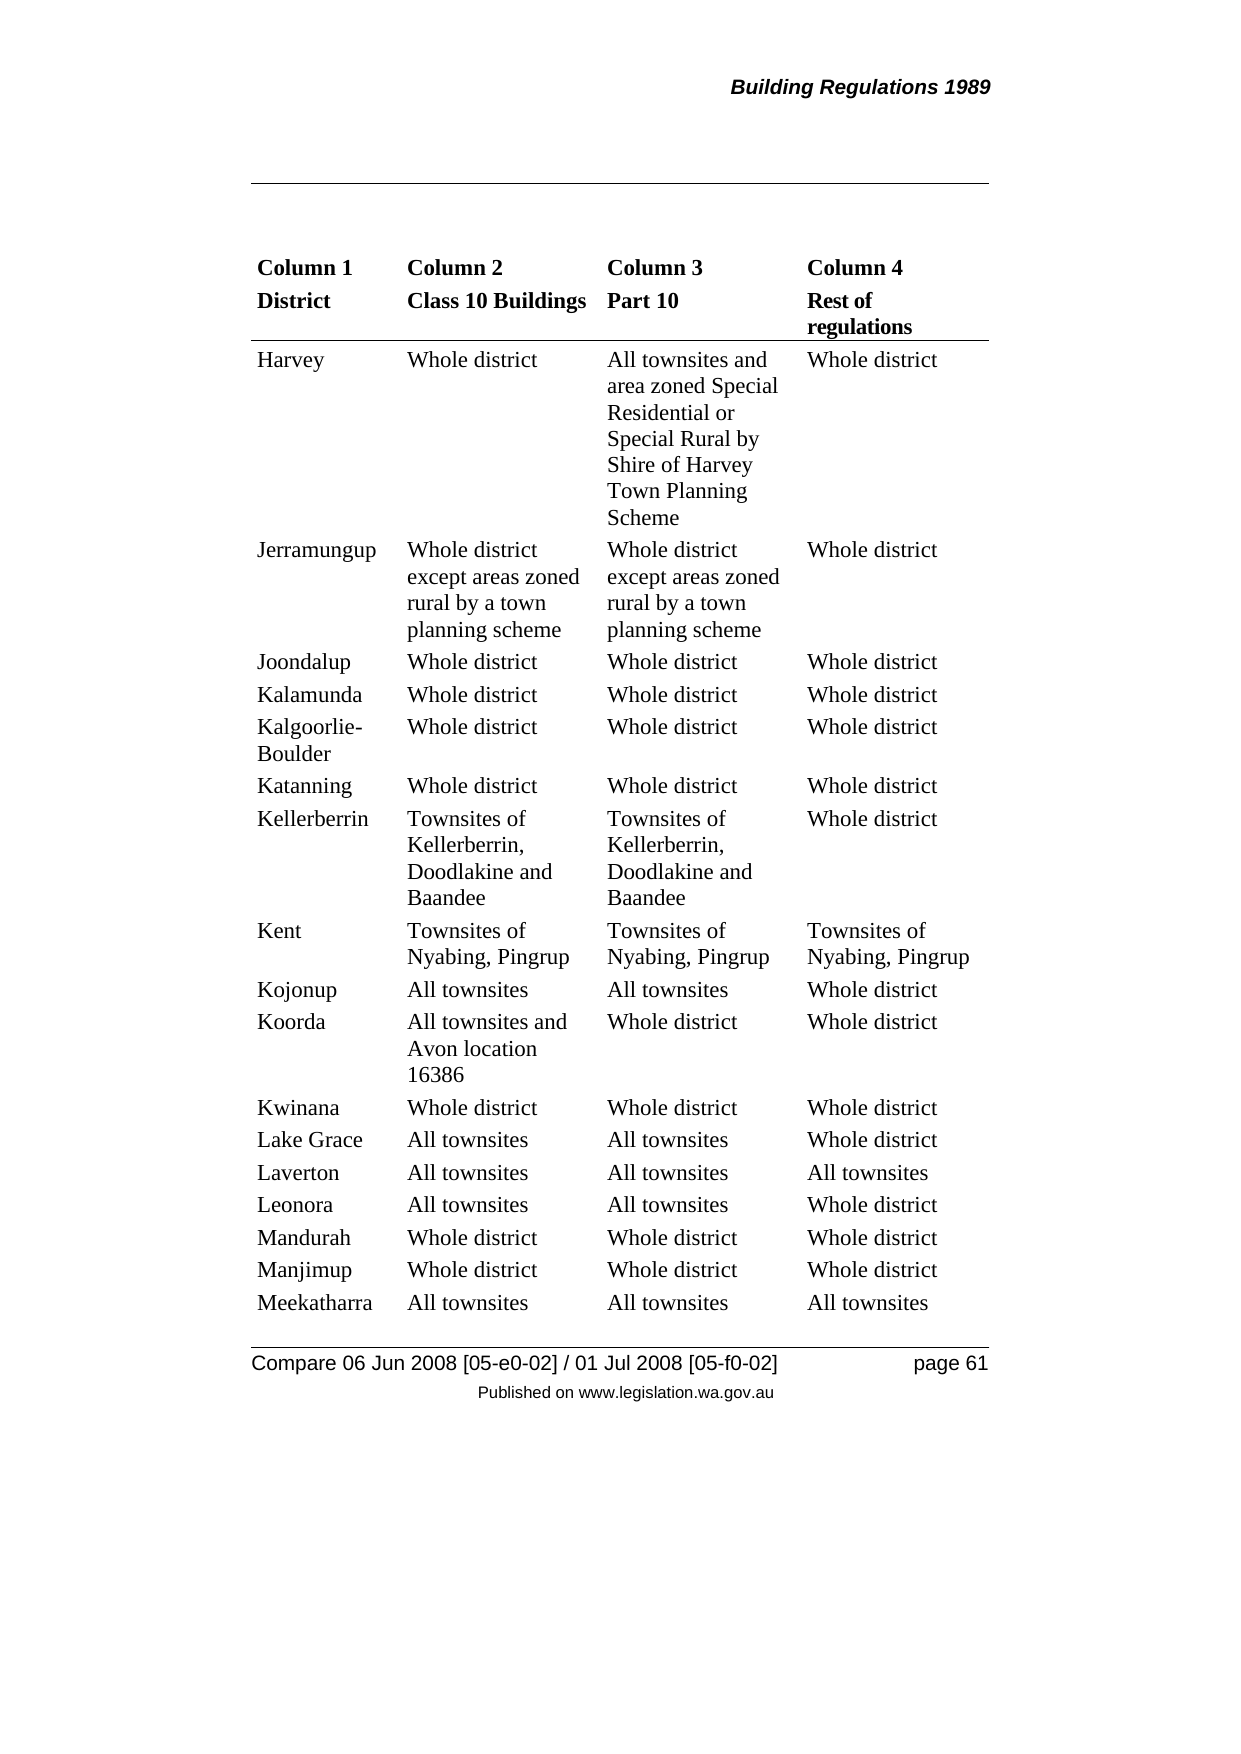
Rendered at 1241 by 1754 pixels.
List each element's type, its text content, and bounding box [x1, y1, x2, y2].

table_cell Whole district [801, 1218, 988, 1250]
table_cell Koorda [251, 1002, 401, 1087]
table_cell Whole district [801, 766, 988, 799]
table_cell Whole district [401, 675, 601, 707]
table_cell All townsites [601, 1120, 801, 1152]
table_cell Class 10 Buildings [401, 281, 601, 339]
table_cell All townsites [401, 1120, 601, 1152]
table_cell Whole district except areas zoned rural by a town planning scheme [401, 530, 601, 642]
table_cell Whole district [801, 1185, 988, 1218]
table_cell Whole district [601, 766, 801, 799]
table_cell Whole district [601, 1218, 801, 1250]
table_cell District [251, 281, 401, 339]
table_cell Katanning [251, 766, 401, 799]
table_cell Whole district [601, 675, 801, 707]
table_cell All townsites [801, 1283, 988, 1316]
table_cell Kellerberrin [251, 799, 401, 910]
table_cell Whole district [401, 766, 601, 799]
table_cell All townsites [801, 1153, 988, 1185]
table_cell Part 10 [601, 281, 801, 339]
table_cell All townsites [401, 969, 601, 1002]
table_cell Mandurah [251, 1218, 401, 1250]
table_cell Whole district [401, 707, 601, 766]
table_cell Townsites of Kellerberrin, Doodlakine and Baandee [401, 799, 601, 910]
table_cell Kalgoorlie- Boulder [251, 707, 401, 766]
table_cell Whole district [401, 1218, 601, 1250]
table_cell Whole district [801, 1087, 988, 1120]
table_cell All townsites [601, 1283, 801, 1316]
table_cell Whole district [601, 642, 801, 674]
table_cell Whole district [801, 707, 988, 766]
table_cell Meekatharra [251, 1283, 401, 1316]
table_cell Townsites of Nyabing, Pingrup [601, 910, 801, 969]
table_cell Joondalup [251, 642, 401, 674]
table_cell Whole district [601, 1002, 801, 1087]
table_cell All townsites and area zoned Special Residential or Special Rural by Shire of Harvey Town Planning Scheme [601, 341, 801, 530]
table_cell All townsites [401, 1153, 601, 1185]
table_cell Kalamunda [251, 675, 401, 707]
table_cell Jerramungup [251, 530, 401, 642]
table_cell Whole district [801, 799, 988, 910]
table_cell Whole district except areas zoned rural by a town planning scheme [601, 530, 801, 642]
table_header Column 2 [401, 248, 601, 281]
table_cell Whole district [801, 1120, 988, 1152]
table_cell All townsites and Avon location 16386 [401, 1002, 601, 1087]
table_header Column 4 [801, 248, 988, 281]
table_cell Whole district [601, 707, 801, 766]
table_cell Whole district [601, 1250, 801, 1283]
table_cell All townsites [601, 1185, 801, 1218]
table_cell Whole district [801, 530, 988, 642]
table_cell Whole district [401, 1087, 601, 1120]
table_cell Whole district [401, 341, 601, 530]
table_cell Leonora [251, 1185, 401, 1218]
table_cell Whole district [401, 642, 601, 674]
table_cell All townsites [401, 1283, 601, 1316]
table_cell Whole district [801, 969, 988, 1002]
table_cell Whole district [401, 1250, 601, 1283]
table_cell Townsites of Nyabing, Pingrup [401, 910, 601, 969]
table_cell Whole district [601, 1087, 801, 1120]
table_header Column 3 [601, 248, 801, 281]
table_cell Townsites of Kellerberrin, Doodlakine and Baandee [601, 799, 801, 910]
table_cell Whole district [801, 1002, 988, 1087]
table_cell Whole district [801, 675, 988, 707]
table_cell Lake Grace [251, 1120, 401, 1152]
table_cell Kent [251, 910, 401, 969]
table_cell All townsites [601, 1153, 801, 1185]
table_cell Whole district [801, 1250, 988, 1283]
table_cell Harvey [251, 341, 401, 530]
table_cell Rest of regulations [801, 281, 988, 339]
table_header Column 1 [251, 248, 401, 281]
table_cell Townsites of Nyabing, Pingrup [801, 910, 988, 969]
table_cell Kwinana [251, 1087, 401, 1120]
table_cell Kojonup [251, 969, 401, 1002]
table_cell Laverton [251, 1153, 401, 1185]
table_cell Whole district [801, 341, 988, 530]
table_cell All townsites [401, 1185, 601, 1218]
table_cell All townsites [601, 969, 801, 1002]
table_cell Manjimup [251, 1250, 401, 1283]
table_cell Whole district [801, 642, 988, 674]
